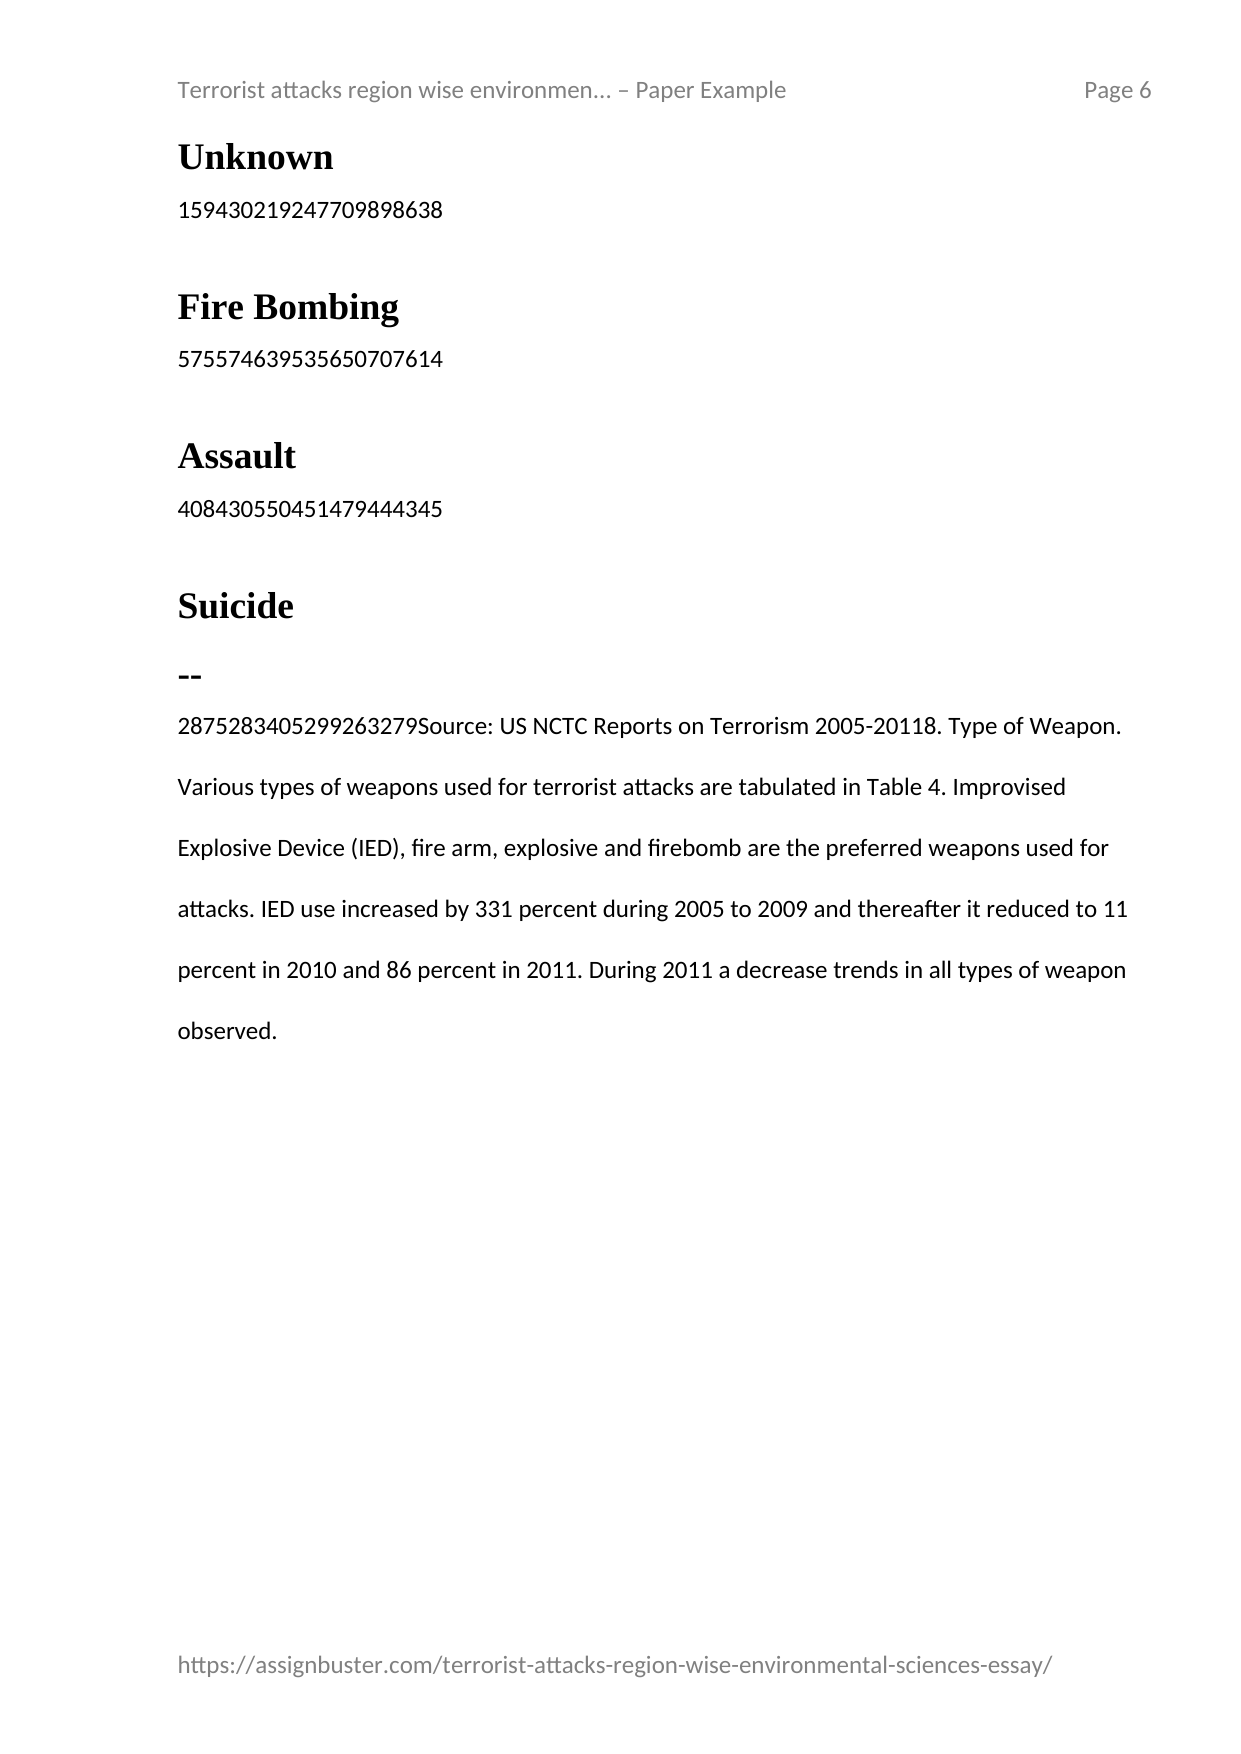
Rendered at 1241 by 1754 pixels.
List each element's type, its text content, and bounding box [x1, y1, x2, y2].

text 575574639535650707614 [177, 343, 1152, 374]
text 408430550451479444345 [177, 493, 1152, 523]
subtitle Assault [177, 434, 1152, 477]
subtitle -- [177, 651, 1152, 694]
subtitle Unknown [177, 135, 1152, 178]
text 159430219247709898638 [177, 194, 1152, 224]
subtitle Suicide [177, 583, 1152, 627]
text 2875283405299263279Source: US NCTC Reports on Terrorism 2005-20118. Type of Weapon. Various types of weapons used for terrorist attacks are tabulated in Table 4. Improvised Explosive Device (IED), fire arm, explosive and firebomb are the preferred weapons used for attacks. IED use increased by 331 percent during 2005 to 2009 and thereafter it reduced to 11 percent in 2010 and 86 percent in 2011. During 2011 a decrease trends in all types of weapon observed. [177, 710, 1152, 1046]
subtitle Fire Bombing [177, 284, 1152, 327]
